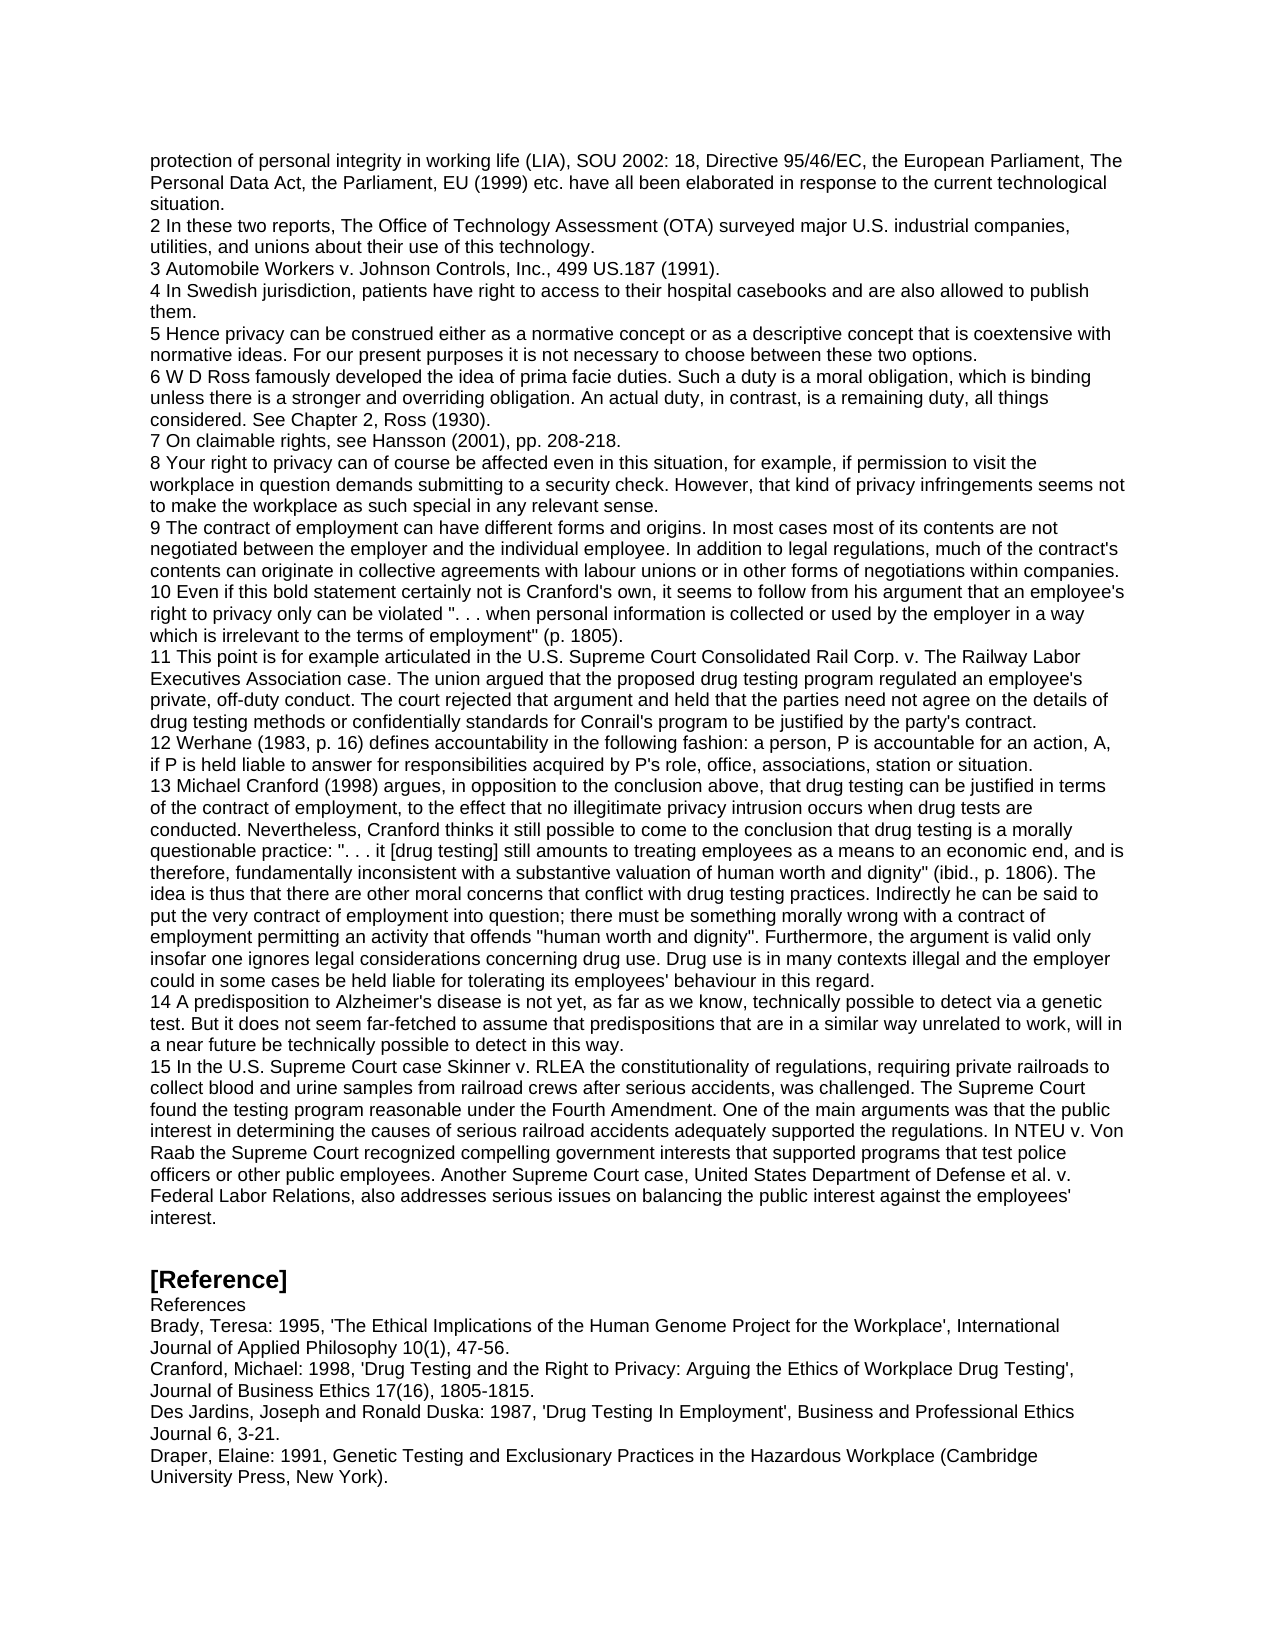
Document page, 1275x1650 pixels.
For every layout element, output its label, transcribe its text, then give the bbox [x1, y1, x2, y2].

table_cell Des Jardins, Joseph and Ronald Duska: 1987, 'Drug Testing In Employment', Business and Professional Ethics Journal 6, 3-21. [150, 1401, 1125, 1444]
table_cell 9 The contract of employment can have different forms and origins. In most cases most of its contents are not negotiated between the employer and the individual employee. In addition to legal regulations, much of the contract's contents can originate in collective agreements with labour unions or in other forms of negotiations within companies. [150, 517, 1125, 581]
table_cell 10 Even if this bold statement certainly not is Cranford's own, it seems to follow from his argument that an employee's right to privacy only can be violated ". . . when personal information is collected or used by the employer in a way which is irrelevant to the terms of employment" (p. 1805). [150, 581, 1125, 646]
table_cell Brady, Teresa: 1995, 'The Ethical Implications of the Human Genome Project for the Workplace', International Journal of Applied Philosophy 10(1), 47-56. [150, 1315, 1125, 1358]
table_cell 13 Michael Cranford (1998) argues, in opposition to the conclusion above, that drug testing can be justified in terms of the contract of employment, to the effect that no illegitimate privacy intrusion occurs when drug tests are conducted. Nevertheless, Cranford thinks it still possible to come to the conclusion that drug testing is a morally questionable practice: ". . . it [drug testing] still amounts to treating employees as a means to an economic end, and is therefore, fundamentally inconsistent with a substantive valuation of human worth and dignity" (ibid., p. 1806). The idea is thus that there are other moral concerns that conflict with drug testing practices. Indirectly he can be said to put the very contract of employment into question; there must be something morally wrong with a contract of employment permitting an activity that offends "human worth and dignity". Furthermore, the argument is valid only insofar one ignores legal considerations concerning drug use. Drug use is in many contexts illegal and the employer could in some cases be held liable for tolerating its employees' behaviour in this regard. [150, 775, 1125, 991]
table_cell 11 This point is for example articulated in the U.S. Supreme Court Consolidated Rail Corp. v. The Railway Labor Executives Association case. The union argued that the proposed drug testing program regulated an employee's private, off-duty conduct. The court rejected that argument and held that the parties need not agree on the details of drug testing methods or confidentially standards for Conrail's program to be justified by the party's contract. [150, 646, 1125, 732]
table_cell 15 In the U.S. Supreme Court case Skinner v. RLEA the constitutionality of regulations, requiring private railroads to collect blood and urine samples from railroad crews after serious accidents, was challenged. The Supreme Court found the testing program reasonable under the Fourth Amendment. One of the main arguments was that the public interest in determining the causes of serious railroad accidents adequately supported the regulations. In NTEU v. Von Raab the Supreme Court recognized compelling government interests that supported programs that test police officers or other public employees. Another Supreme Court case, United States Department of Defense et al. v. Federal Labor Relations, also addresses serious issues on balancing the public interest against the employees' interest. [150, 1056, 1125, 1228]
table_cell References [150, 1294, 1125, 1315]
table_cell 7 On claimable rights, see Hansson (2001), pp. 208-218. [150, 430, 1125, 452]
table_cell 14 A predisposition to Alzheimer's disease is not yet, as far as we know, technically possible to detect via a genetic test. But it does not seem far-fetched to assume that predispositions that are in a similar way unrelated to work, will in a near future be technically possible to detect in this way. [150, 991, 1125, 1056]
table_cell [150, 150, 1125, 215]
table_cell 3 Automobile Workers v. Johnson Controls, Inc., 499 US.187 (1991). [150, 258, 1125, 279]
table_cell 4 In Swedish jurisdiction, patients have right to access to their hospital casebooks and are also allowed to publish them. [150, 279, 1125, 322]
table_cell 2 In these two reports, The Office of Technology Assessment (OTA) surveyed major U.S. industrial companies, utilities, and unions about their use of this technology. [150, 215, 1125, 258]
table_cell Cranford, Michael: 1998, 'Drug Testing and the Right to Privacy: Arguing the Ethics of Workplace Drug Testing', Journal of Business Ethics 17(16), 1805-1815. [150, 1358, 1125, 1401]
table_cell Draper, Elaine: 1991, Genetic Testing and Exclusionary Practices in the Hazardous Workplace (Cambridge University Press, New York). [150, 1444, 1125, 1487]
table_cell 6 W D Ross famously developed the idea of prima facie duties. Such a duty is a moral obligation, which is binding unless there is a stronger and overriding obligation. An actual duty, in contrast, is a remaining duty, all things considered. See Chapter 2, Ross (1930). [150, 366, 1125, 430]
table_header [Reference] [150, 1265, 1125, 1293]
table_cell 12 Werhane (1983, p. 16) defines accountability in the following fashion: a person, P is accountable for an action, A, if P is held liable to answer for responsibilities acquired by P's role, office, associations, station or situation. [150, 732, 1125, 775]
table_cell 8 Your right to privacy can of course be affected even in this situation, for example, if permission to visit the workplace in question demands submitting to a security check. However, that kind of privacy infringements seems not to make the workplace as such special in any relevant sense. [150, 452, 1125, 517]
table_cell 5 Hence privacy can be construed either as a normative concept or as a descriptive concept that is coextensive with normative ideas. For our present purposes it is not necessary to choose between these two options. [150, 323, 1125, 366]
